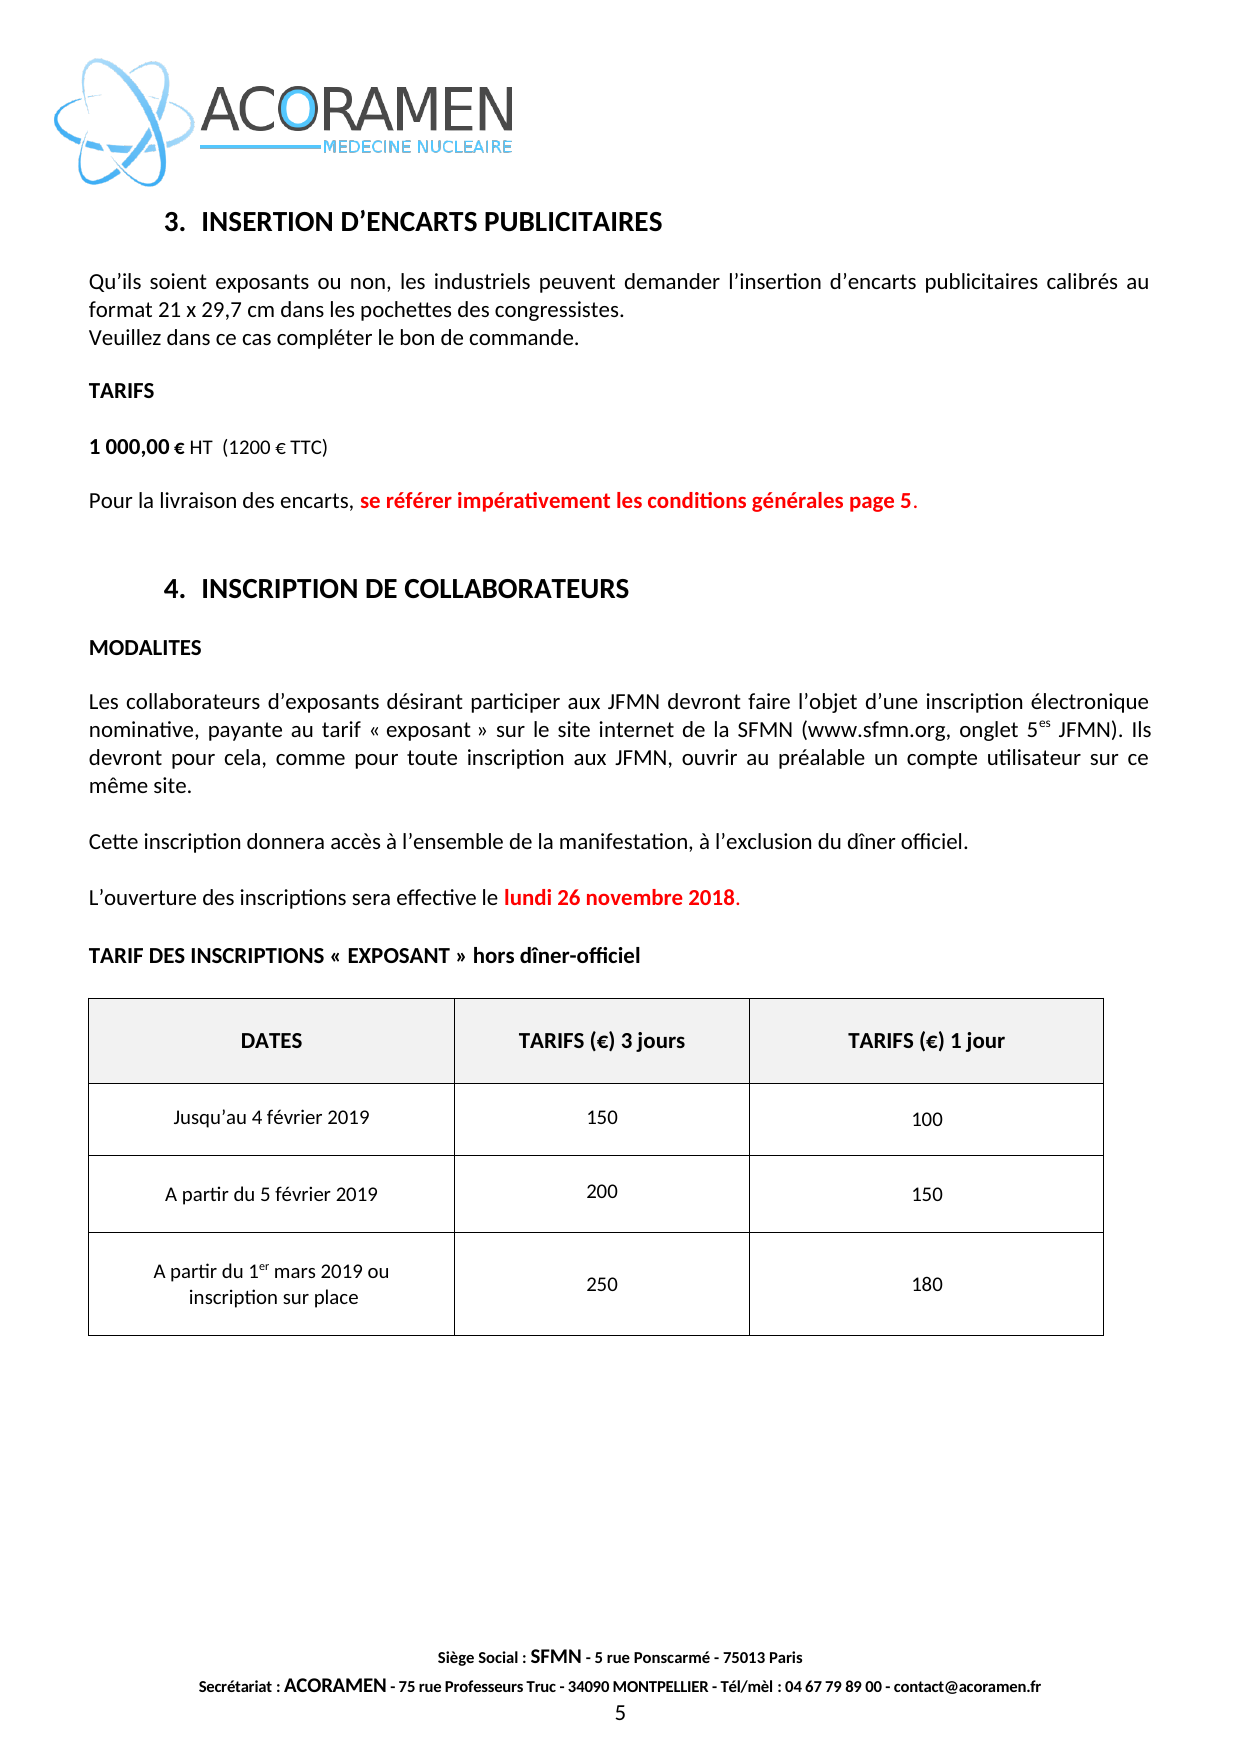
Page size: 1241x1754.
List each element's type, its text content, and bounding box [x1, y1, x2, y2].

table_header DATES [89, 999, 454, 1083]
subtitle Cette inscription donnera accès à l’ensemble de la manifestation, à l’exclusion du dîner officiel. [89, 827, 1152, 855]
picture [52, 53, 521, 188]
text 1 000,00 € HT (1200 € TTC) [89, 432, 1152, 460]
subtitle Les collaborateurs d’exposants désirant participer aux JFMN devront faire l’objet d’une inscription électronique nominative, payante au tarif « exposant » sur le site internet de la SFMN (www.sfmn.org, onglet 5es JFMN). Ils devront pour cela, comme pour toute inscription aux JFMN, ouvrir au préalable un compte utilisateur sur ce même site. [89, 687, 1152, 799]
table_cell 180 [750, 1233, 1103, 1335]
text Tarif des inscriptions « exposant » hors dîner-officiel [89, 941, 1152, 969]
table_header TARIFS (€) 1 jour [750, 999, 1103, 1083]
subtitle INSERTION D’ENCARTS PUBLICITAIRES [164, 203, 1152, 239]
table_cell 150 [750, 1156, 1103, 1232]
text Pour la livraison des encarts, se référer impérativement les conditions générales page 5. [89, 486, 1152, 514]
text Veuillez dans ce cas compléter le bon de commande. [89, 323, 1152, 351]
table_cell 200 [455, 1156, 749, 1232]
table_cell A partir du 5 février 2019 [89, 1156, 454, 1232]
table_header TARIFS (€) 3 jours [455, 999, 749, 1083]
table_cell 100 [750, 1084, 1103, 1155]
subtitle INSCRIPTION DE COLLABORATEURS [164, 570, 1152, 605]
table_cell 250 [455, 1233, 749, 1335]
table_cell 150 [455, 1084, 749, 1155]
table_cell Jusqu’au 4 février 2019 [89, 1084, 454, 1155]
text TARIFS [89, 376, 1152, 404]
text Qu’ils soient exposants ou non, les industriels peuvent demander l’insertion d’encarts publicitaires calibrés au format 21 x 29,7 cm dans les pochettes des congressistes. [89, 267, 1152, 323]
table_cell A partir du 1er mars 2019 ou inscription sur place [89, 1233, 454, 1335]
subtitle L’ouverture des inscriptions sera effective le lundi 26 novembre 2018. [89, 883, 1152, 911]
text MODALITES [89, 633, 1152, 661]
